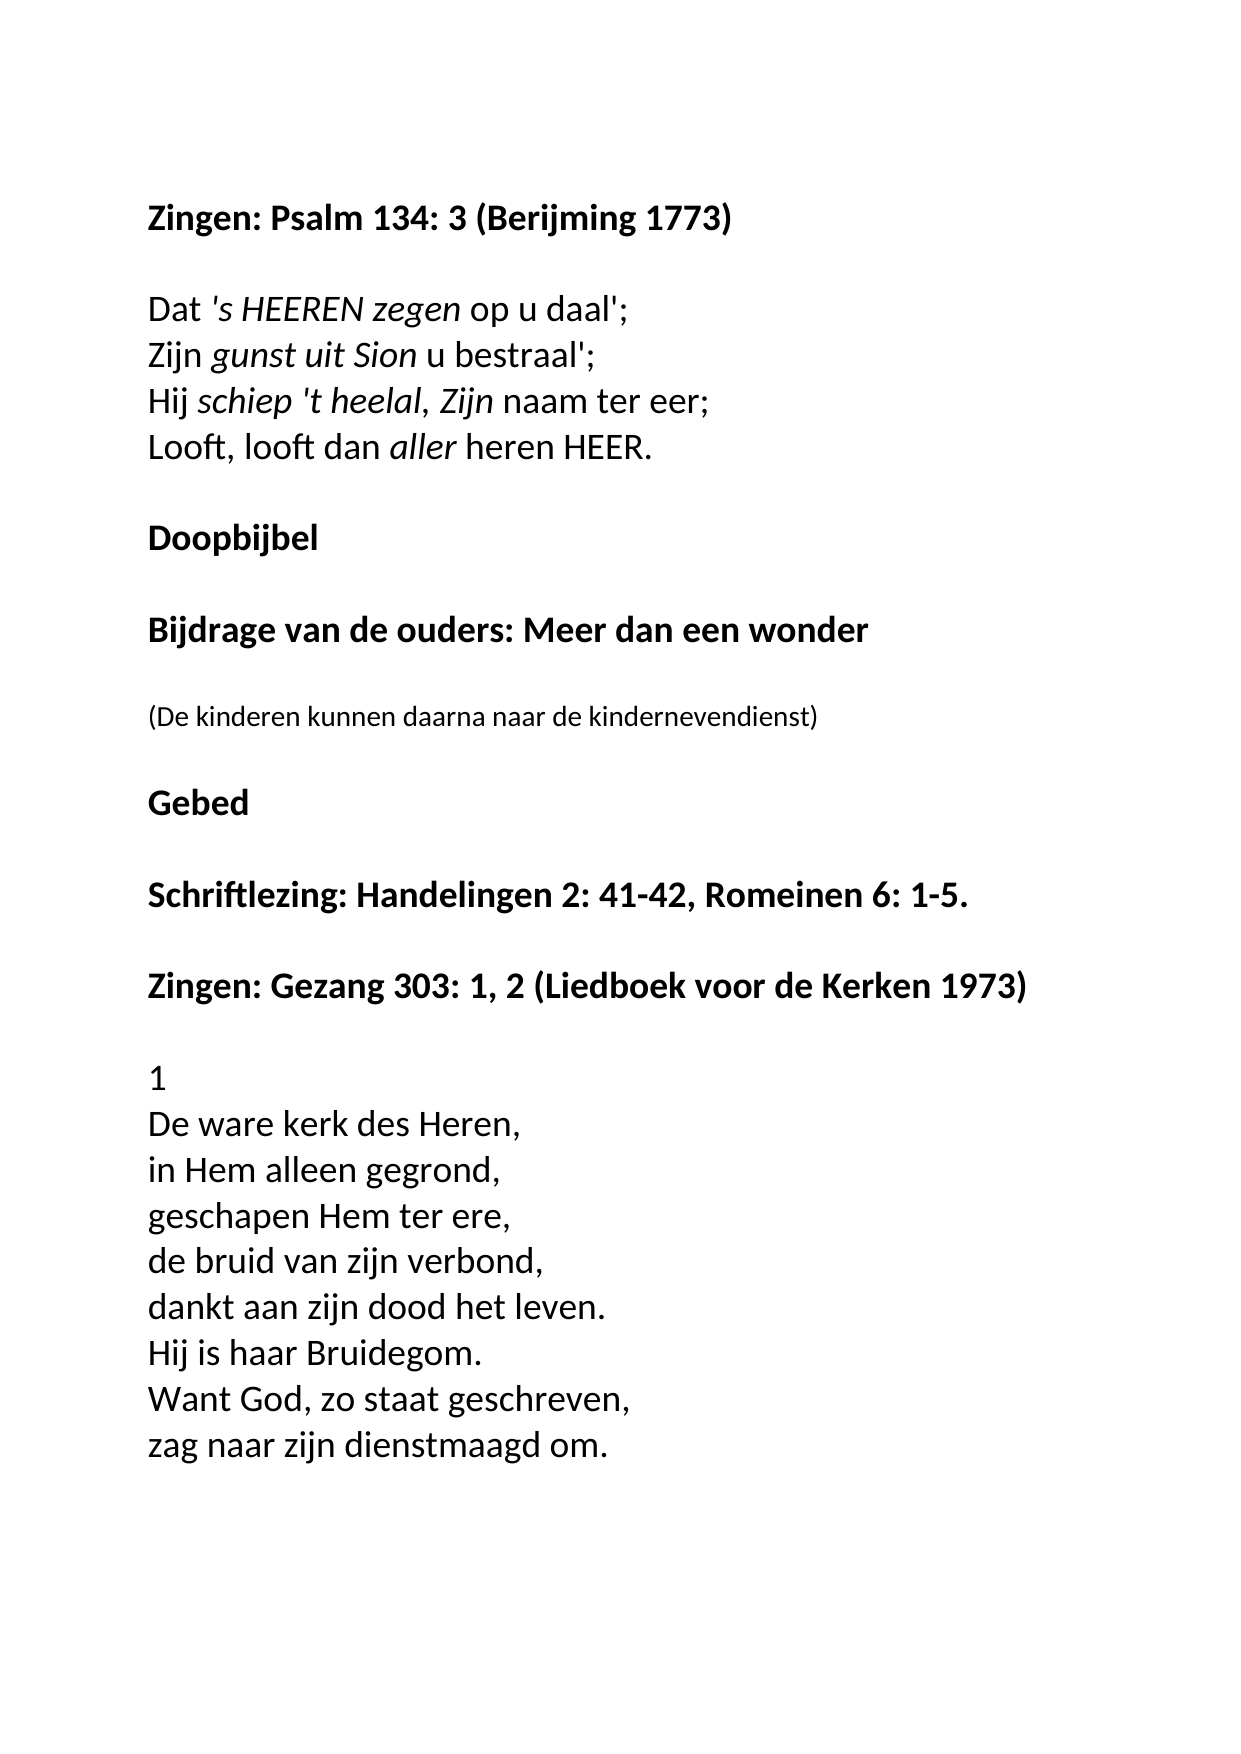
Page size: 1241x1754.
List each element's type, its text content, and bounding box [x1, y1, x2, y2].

text Gebed [148, 779, 1093, 825]
text Bijdrage van de ouders: Meer dan een wonder [148, 606, 1093, 652]
text in Hem alleen gegrond, [148, 1146, 1093, 1192]
text Schriftlezing: Handelingen 2: 41-42, Romeinen 6: 1-5. [148, 871, 1093, 917]
text Want God, zo staat geschreven, [148, 1375, 1093, 1421]
text Hij is haar Bruidegom. [148, 1329, 1093, 1375]
text geschapen Hem ter ere, [148, 1192, 1093, 1237]
text de bruid van zijn verbond, [148, 1237, 1093, 1283]
text zag naar zijn dienstmaagd om. [148, 1421, 1093, 1467]
text Doopbijbel [148, 514, 1093, 560]
text dankt aan zijn dood het leven. [148, 1283, 1093, 1329]
text 1 [148, 1054, 1093, 1100]
text Dat 's HEEREN zegen op u daal'; Zijn gunst uit Sion u bestraal'; Hij schiep 't heelal, Zijn naam ter eer; Looft, looft dan aller heren HEER. [148, 285, 1093, 468]
text De ware kerk des Heren, [148, 1100, 1093, 1146]
text Zingen: Psalm 134: 3 (Berijming 1773) [148, 193, 1093, 239]
text Zingen: Gezang 303: 1, 2 (Liedboek voor de Kerken 1973) [148, 962, 1093, 1008]
text (De kinderen kunnen daarna naar de kindernevendienst) [148, 698, 1093, 733]
